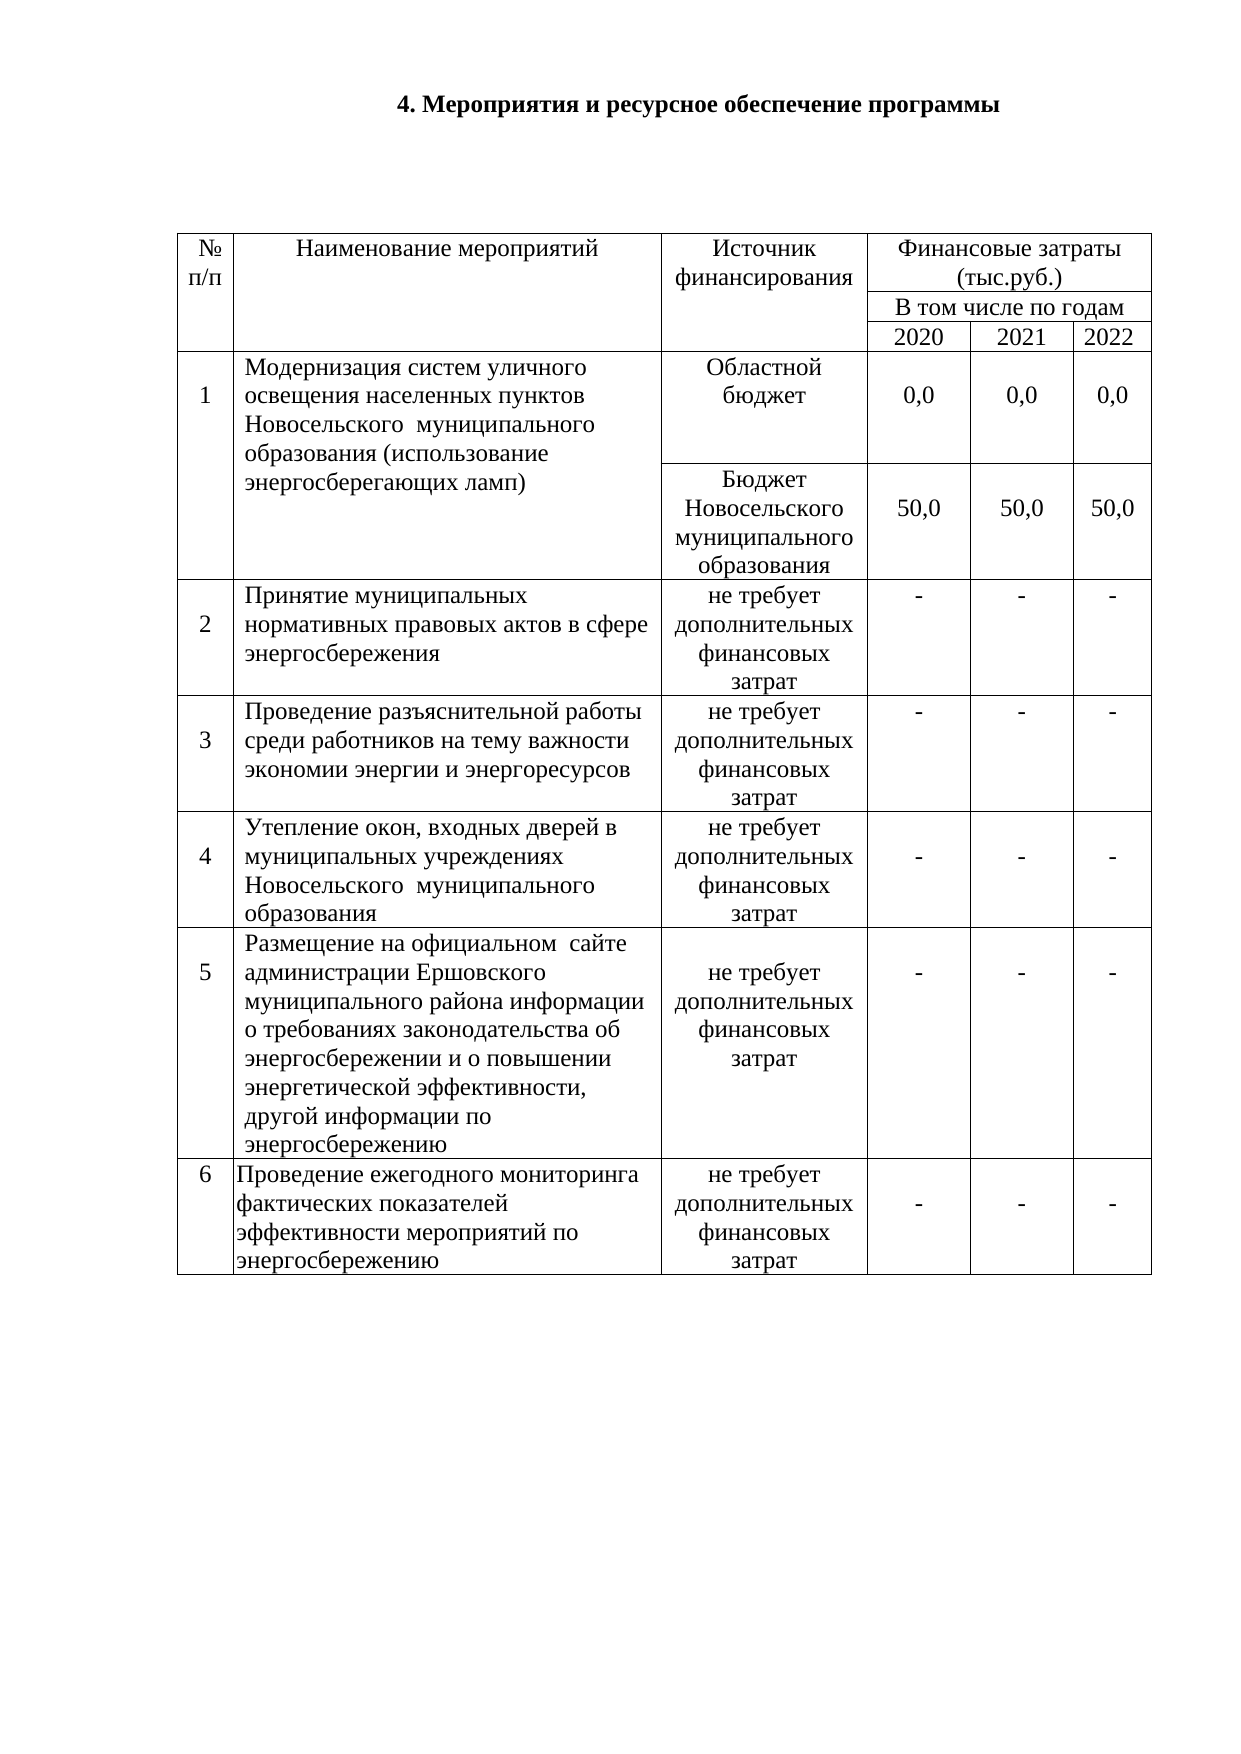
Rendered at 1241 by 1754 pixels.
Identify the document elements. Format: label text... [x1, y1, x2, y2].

table_cell - [971, 1159, 1073, 1274]
table_cell 2022 [1074, 322, 1151, 351]
table_cell 4 [178, 812, 233, 927]
table_cell Областной бюджет [662, 352, 867, 463]
table_cell 2 [178, 580, 233, 695]
table_cell - [971, 812, 1073, 927]
table_cell не требует дополнительных финансовых затрат [662, 1159, 867, 1274]
table_cell не требует дополнительных финансовых затрат [662, 812, 867, 927]
table_cell Модернизация систем уличного освещения населенных пунктов Новосельского муниципального образования (использование энергосберегающих ламп) [234, 352, 661, 579]
table_cell - [868, 928, 970, 1158]
table_cell 0,0 [1074, 352, 1151, 463]
table_cell не требует дополнительных финансовых затрат [662, 696, 867, 811]
table_cell - [1074, 812, 1151, 927]
table_cell Бюджет Новосельского муниципального образования [662, 464, 867, 579]
table_cell - [971, 580, 1073, 695]
table_cell не требует дополнительных финансовых затрат [662, 580, 867, 695]
table_cell 3 [178, 696, 233, 811]
table_cell - [868, 696, 970, 811]
table_cell 0,0 [868, 352, 970, 463]
table_cell - [1074, 1159, 1151, 1274]
table_cell Утепление окон, входных дверей в муниципальных учреждениях Новосельского муниципального образования [234, 812, 661, 927]
table_header Наименование мероприятий [234, 234, 661, 351]
table_cell не требует дополнительных финансовых затрат [662, 928, 867, 1158]
table_cell 50,0 [971, 464, 1073, 579]
table_header № п/п [178, 234, 233, 351]
table_cell - [868, 1159, 970, 1274]
table_header [177, 89, 1152, 232]
table_cell 50,0 [868, 464, 970, 579]
table_cell В том числе по годам [868, 292, 1151, 321]
table_cell - [971, 928, 1073, 1158]
table_cell Размещение на официальном сайте администрации Ершовского муниципального района информации о требованиях законодательства об энергосбережении и о повышении энергетической эффективности, другой информации по энергосбережению [234, 928, 661, 1158]
table_cell 2021 [971, 322, 1073, 351]
table_cell - [868, 812, 970, 927]
table_cell 50,0 [1074, 464, 1151, 579]
table_cell - [1074, 928, 1151, 1158]
table_cell Проведение ежегодного мониторинга фактических показателей эффективности мероприятий по энергосбережению [234, 1159, 661, 1274]
table_cell - [971, 696, 1073, 811]
table_cell Принятие муниципальных нормативных правовых актов в сфере энергосбережения [234, 580, 661, 695]
table_cell 0,0 [971, 352, 1073, 463]
table_cell - [868, 580, 970, 695]
table_header Финансовые затраты (тыс.руб.) [868, 234, 1151, 291]
table_cell 5 [178, 928, 233, 1158]
table_cell - [1074, 696, 1151, 811]
table_cell Проведение разъяснительной работы среди работников на тему важности экономии энергии и энергоресурсов [234, 696, 661, 811]
table_cell 2020 [868, 322, 970, 351]
table_cell 1 [178, 352, 233, 579]
table_cell 6 [178, 1159, 233, 1274]
table_cell - [1074, 580, 1151, 695]
table_header Источник финансирования [662, 234, 867, 351]
